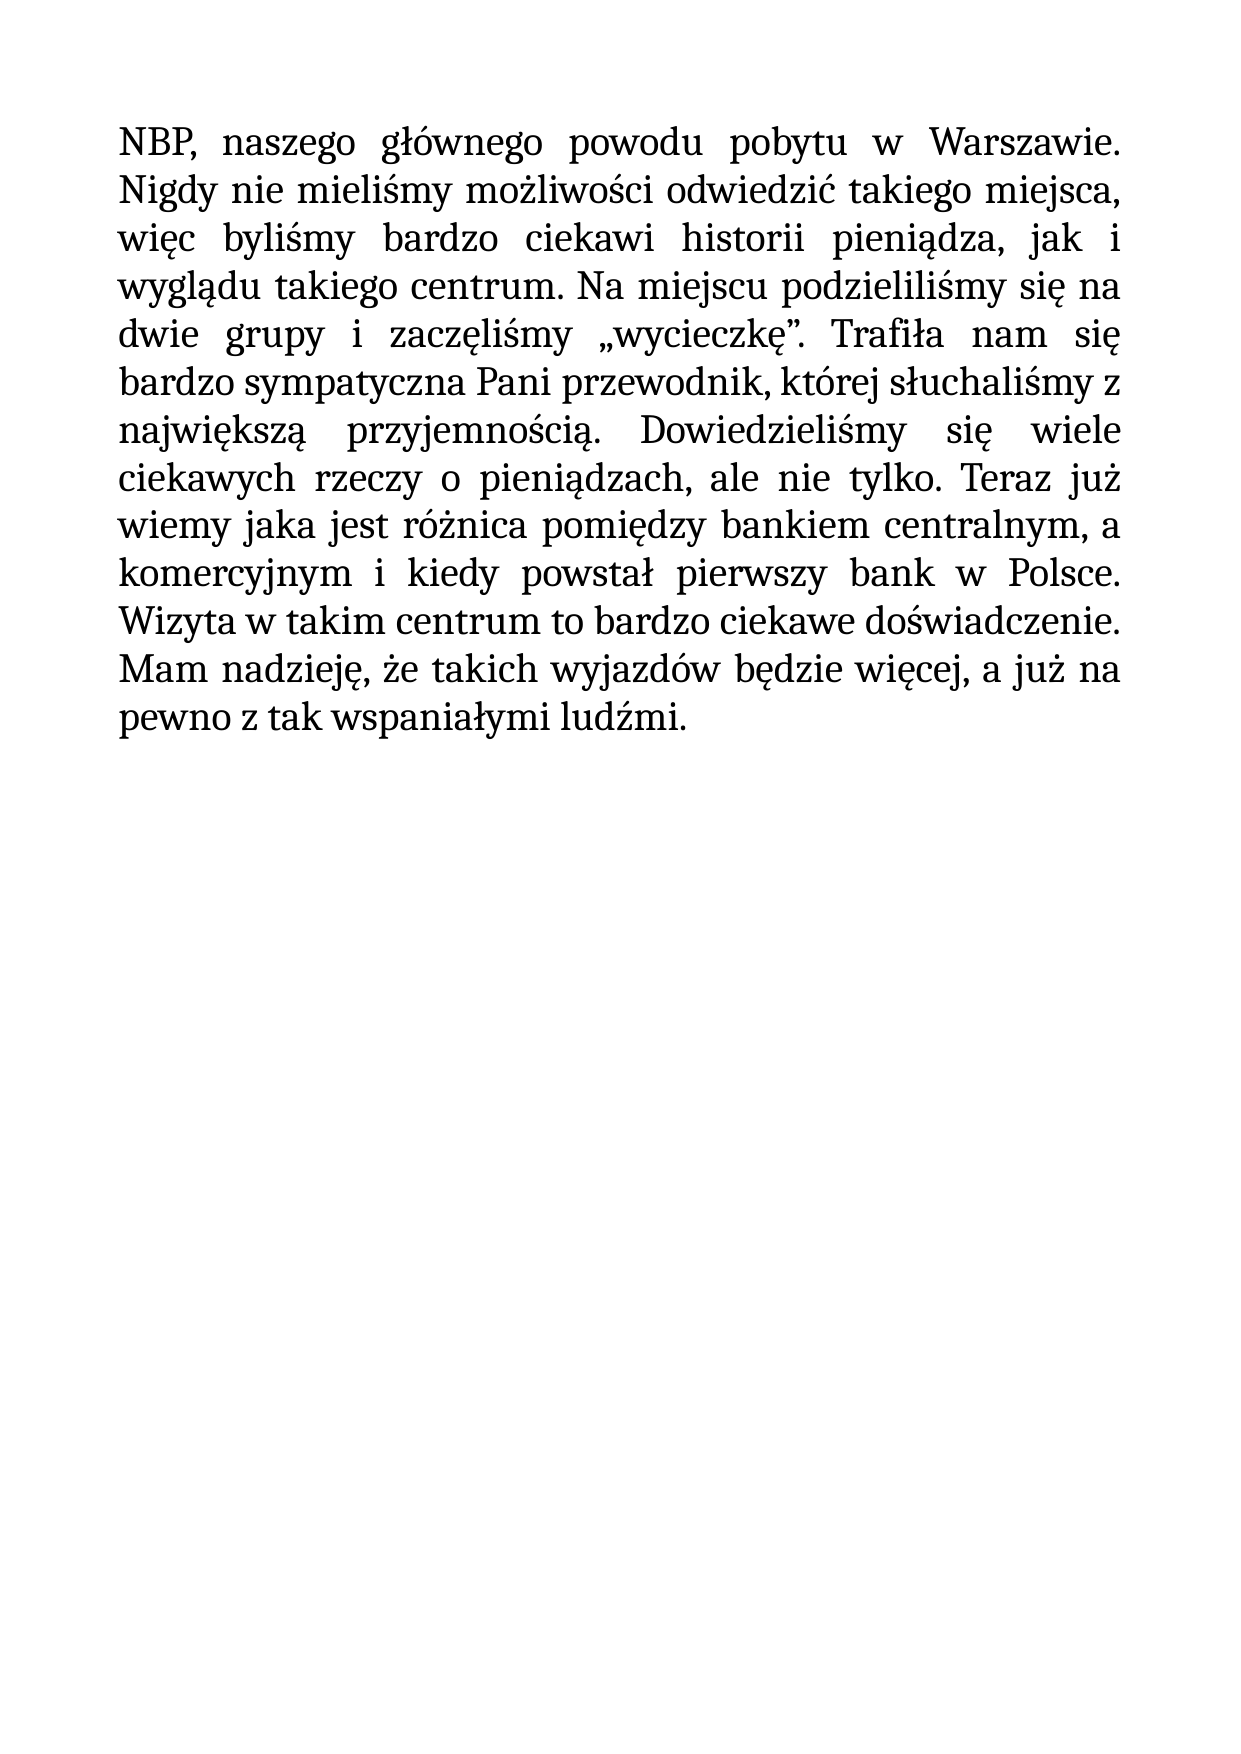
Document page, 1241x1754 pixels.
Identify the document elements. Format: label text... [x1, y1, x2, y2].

text Następnego dnia wybraliśmy się do Centrum Pieniądza NBP, naszego głównego powodu pobytu w Warszawie. Nigdy nie mieliśmy możliwości odwiedzić takiego miejsca, więc byliśmy bardzo ciekawi historii pieniądza, jak i wyglądu takiego centrum. Na miejscu podzieliliśmy się na dwie grupy i zaczęliśmy „wycieczkę”. Trafiła nam się bardzo sympatyczna Pani przewodnik, której słuchaliśmy z największą przyjemnością. Dowiedzieliśmy się wiele ciekawych rzeczy o pieniądzach, ale nie tylko. Teraz już wiemy jaka jest różnica pomiędzy bankiem centralnym, a komercyjnym i kiedy powstał pierwszy bank w Polsce. Wizyta w takim centrum to bardzo ciekawe doświadczenie. Mam nadzieję, że takich wyjazdów będzie więcej, a już na pewno z tak wspaniałymi ludźmi. [118, 118, 1122, 741]
